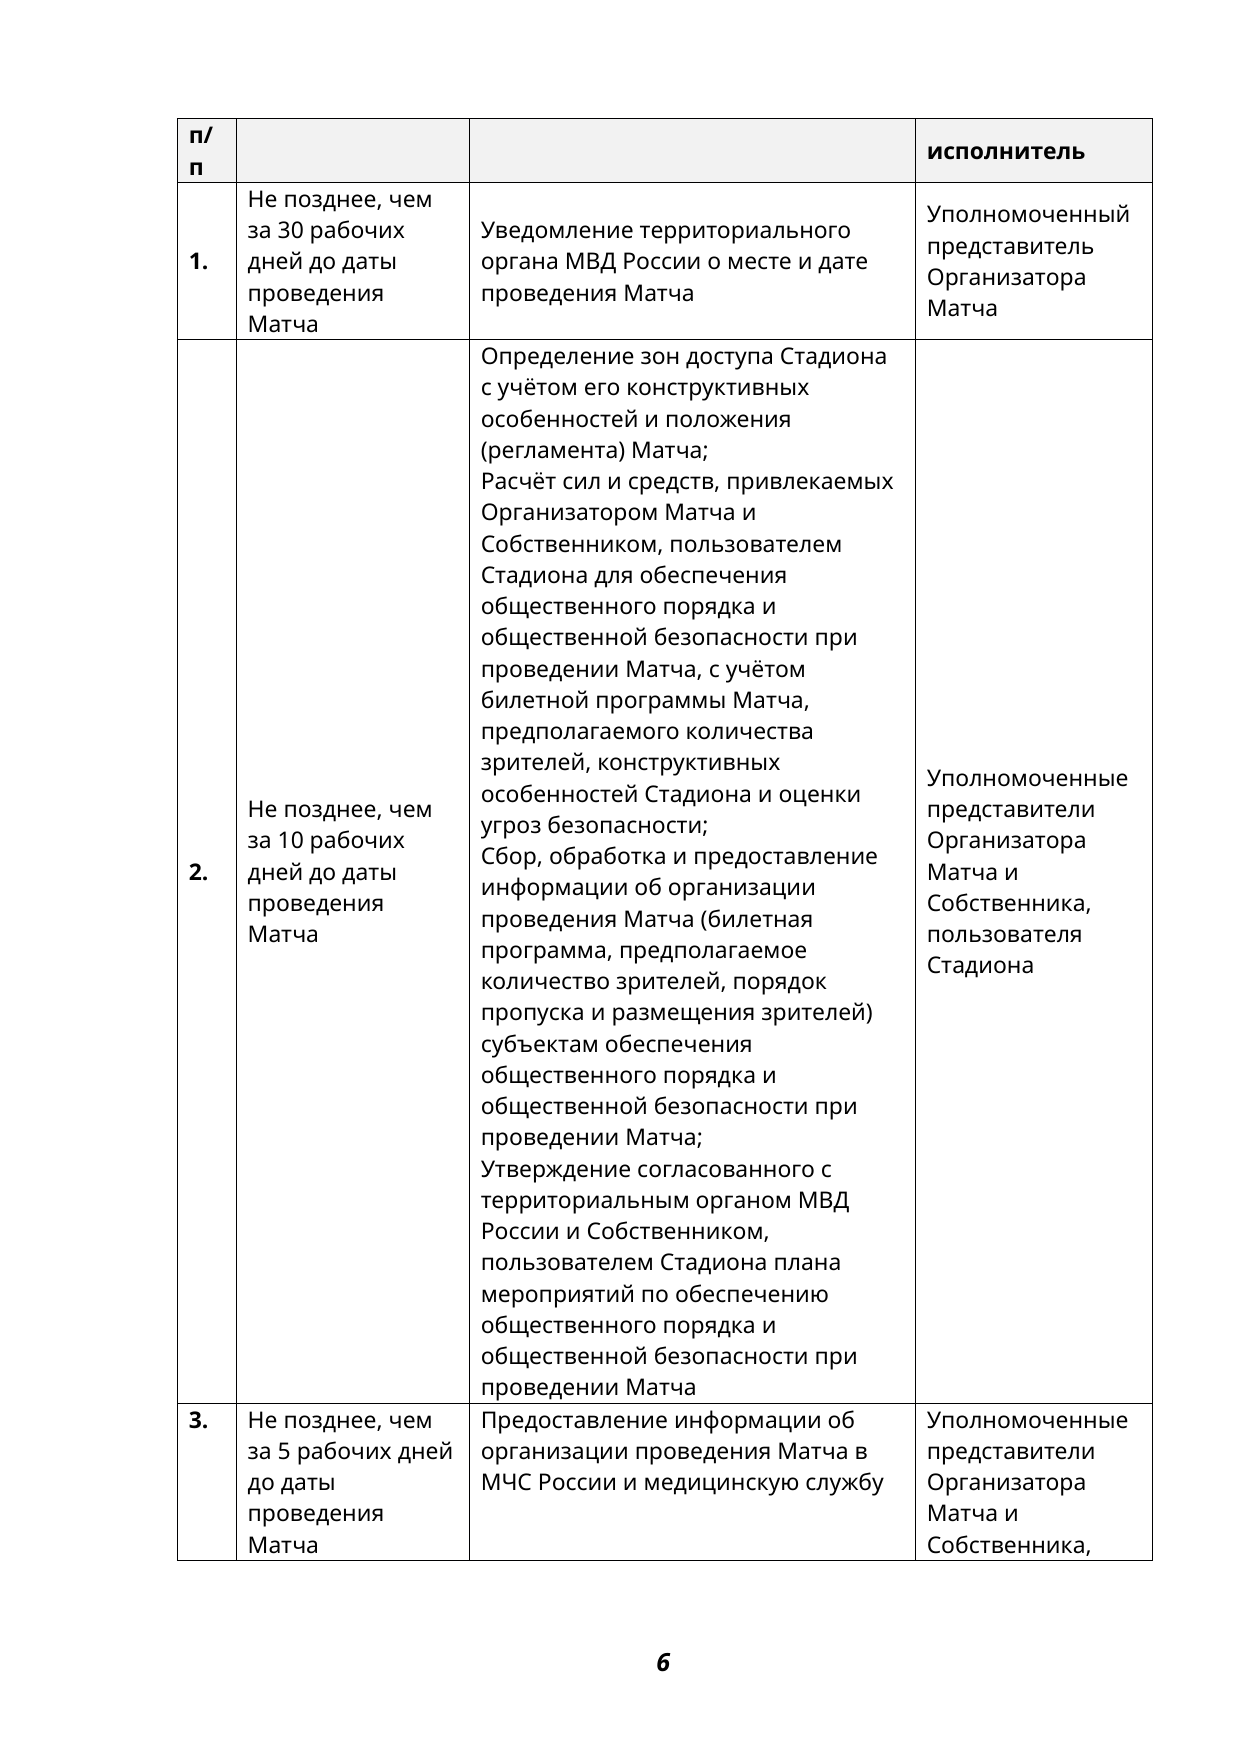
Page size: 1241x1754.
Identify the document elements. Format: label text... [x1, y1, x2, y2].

table_cell 1. [178, 183, 236, 339]
table_cell Не позднее, чем за 30 рабочих дней до даты проведения Матча [237, 183, 469, 339]
table_cell Определение зон доступа Стадиона с учётом его конструктивных особенностей и положения (регламента) Матча; Расчёт сил и средств, привлекаемых Организатором Матча и Собственником, пользователем Стадиона для обеспечения общественного порядка и общественной безопасности при проведении Матча, с учётом билетной программы Матча, предполагаемого количества зрителей, конструктивных особенностей Стадиона и оценки угроз безопасности; Сбор, обработка и предоставление информации об организации проведения Матча (билетная программа, предполагаемое количество зрителей, порядок пропуска и размещения зрителей) субъектам обеспечения общественного порядка и общественной безопасности при проведении Матча; Утверждение согласованного с территориальным органом МВД России и Собственником, пользователем Стадиона плана мероприятий по обеспечению общественного порядка и общественной безопасности при проведении Матча [470, 340, 915, 1402]
table_cell 3. [178, 1404, 236, 1560]
table_cell Уполномоченный представитель Организатора Матча [916, 183, 1152, 339]
table_cell Уполномоченные представители Организатора Матча и Собственника, пользователя Стадиона [916, 340, 1152, 1402]
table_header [916, 119, 1152, 182]
table_header № п/п [178, 119, 236, 182]
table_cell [916, 1404, 1152, 1560]
table_cell Уведомление территориального органа МВД России о месте и дате проведения Матча [470, 183, 915, 339]
table_cell 2. [178, 340, 236, 1402]
table_cell Не позднее, чем за 10 рабочих дней до даты проведения Матча [237, 340, 469, 1402]
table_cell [237, 1404, 469, 1560]
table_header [470, 119, 915, 182]
table_header Время [237, 119, 469, 182]
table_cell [470, 1404, 915, 1560]
